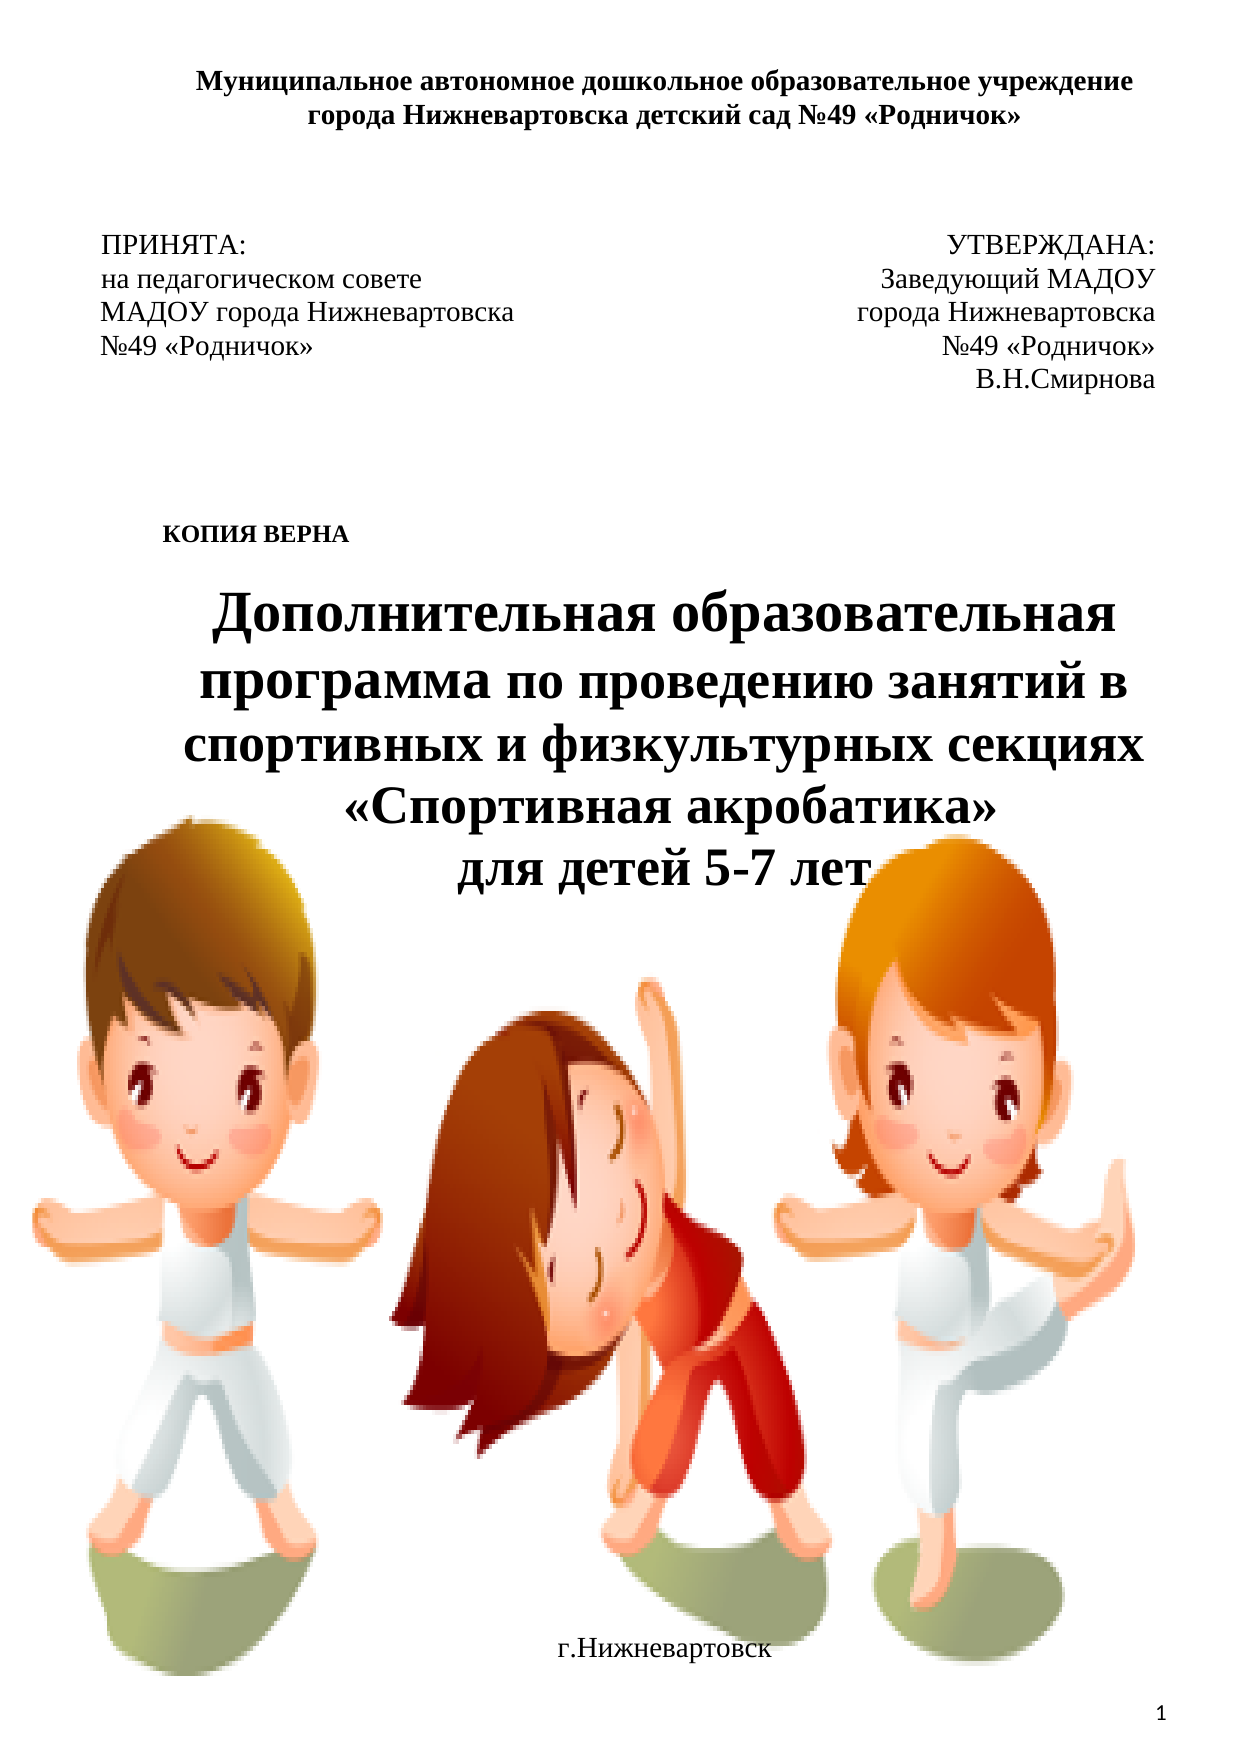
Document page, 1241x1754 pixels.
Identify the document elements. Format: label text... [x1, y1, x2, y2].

text Муниципальное автономное дошкольное образовательное учреждение города Нижневартовска детский сад №49 «Родничок» [162, 63, 1167, 132]
text для детей 5-7 лет [162, 835, 1167, 897]
text КОПИЯ ВЕРНА [162, 519, 1167, 548]
table_header ПРИНЯТА: на педагогическом совете МАДОУ города Нижневартовска №49 «Родничок» [89, 228, 588, 429]
picture [32, 692, 1204, 1676]
text Дополнительная образовательная программа по проведению занятий в спортивных и физкультурных секциях [162, 576, 1167, 773]
text «Спортивная акробатика» [162, 773, 1167, 835]
text г.Нижневартовск [162, 1631, 1167, 1664]
table_header УТВЕРЖДАНА: Заведующий МАДОУ города Нижневартовска №49 «Родничок» В.Н.Смирнова [588, 228, 1167, 429]
